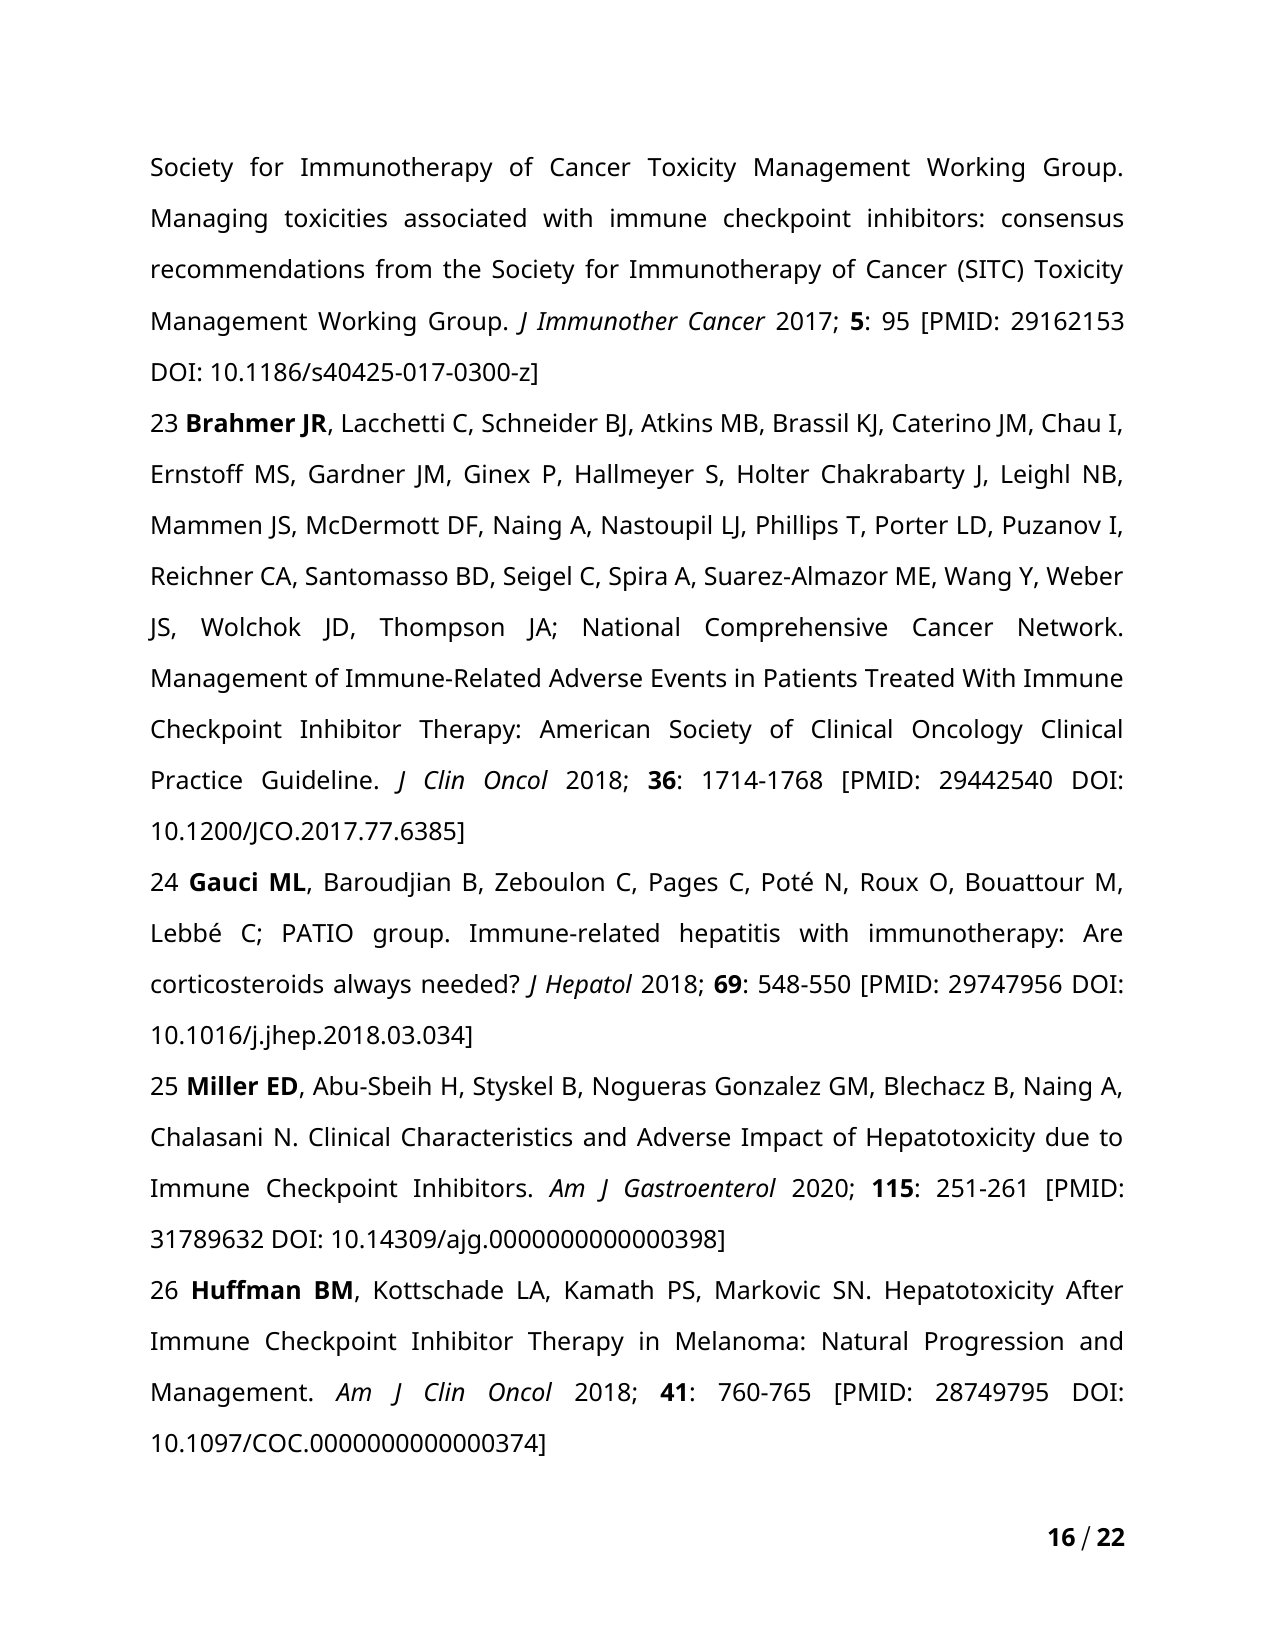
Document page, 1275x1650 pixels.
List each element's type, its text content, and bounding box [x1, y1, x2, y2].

text 24 Gauci ML, Baroudjian B, Zeboulon C, Pages C, Poté N, Roux O, Bouattour M, Lebbé C; PATIO group. Immune-related hepatitis with immunotherapy: Are corticosteroids always needed? J Hepatol 2018; 69: 548-550 [PMID: 29747956 DOI: 10.1016/j.jhep.2018.03.034] [150, 864, 1125, 1052]
text 25 Miller ED, Abu-Sbeih H, Styskel B, Nogueras Gonzalez GM, Blechacz B, Naing A, Chalasani N. Clinical Characteristics and Adverse Impact of Hepatotoxicity due to Immune Checkpoint Inhibitors. Am J Gastroenterol 2020; 115: 251-261 [PMID: 31789632 DOI: 10.14309/ajg.0000000000000398] [150, 1069, 1125, 1256]
text 26 Huffman BM, Kottschade LA, Kamath PS, Markovic SN. Hepatotoxicity After Immune Checkpoint Inhibitor Therapy in Melanoma: Natural Progression and Management. Am J Clin Oncol 2018; 41: 760-765 [PMID: 28749795 DOI: 10.1097/COC.0000000000000374] [150, 1273, 1125, 1460]
text 23 Brahmer JR, Lacchetti C, Schneider BJ, Atkins MB, Brassil KJ, Caterino JM, Chau I, Ernstoff MS, Gardner JM, Ginex P, Hallmeyer S, Holter Chakrabarty J, Leighl NB, Mammen JS, McDermott DF, Naing A, Nastoupil LJ, Phillips T, Porter LD, Puzanov I, Reichner CA, Santomasso BD, Seigel C, Spira A, Suarez-Almazor ME, Wang Y, Weber JS, Wolchok JD, Thompson JA; National Comprehensive Cancer Network. Management of Immune-Related Adverse Events in Patients Treated With Immune Checkpoint Inhibitor Therapy: American Society of Clinical Oncology Clinical Practice Guideline. J Clin Oncol 2018; 36: 1714-1768 [PMID: 29442540 DOI: 10.1200/JCO.2017.77.6385] [150, 405, 1125, 848]
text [150, 150, 1125, 388]
